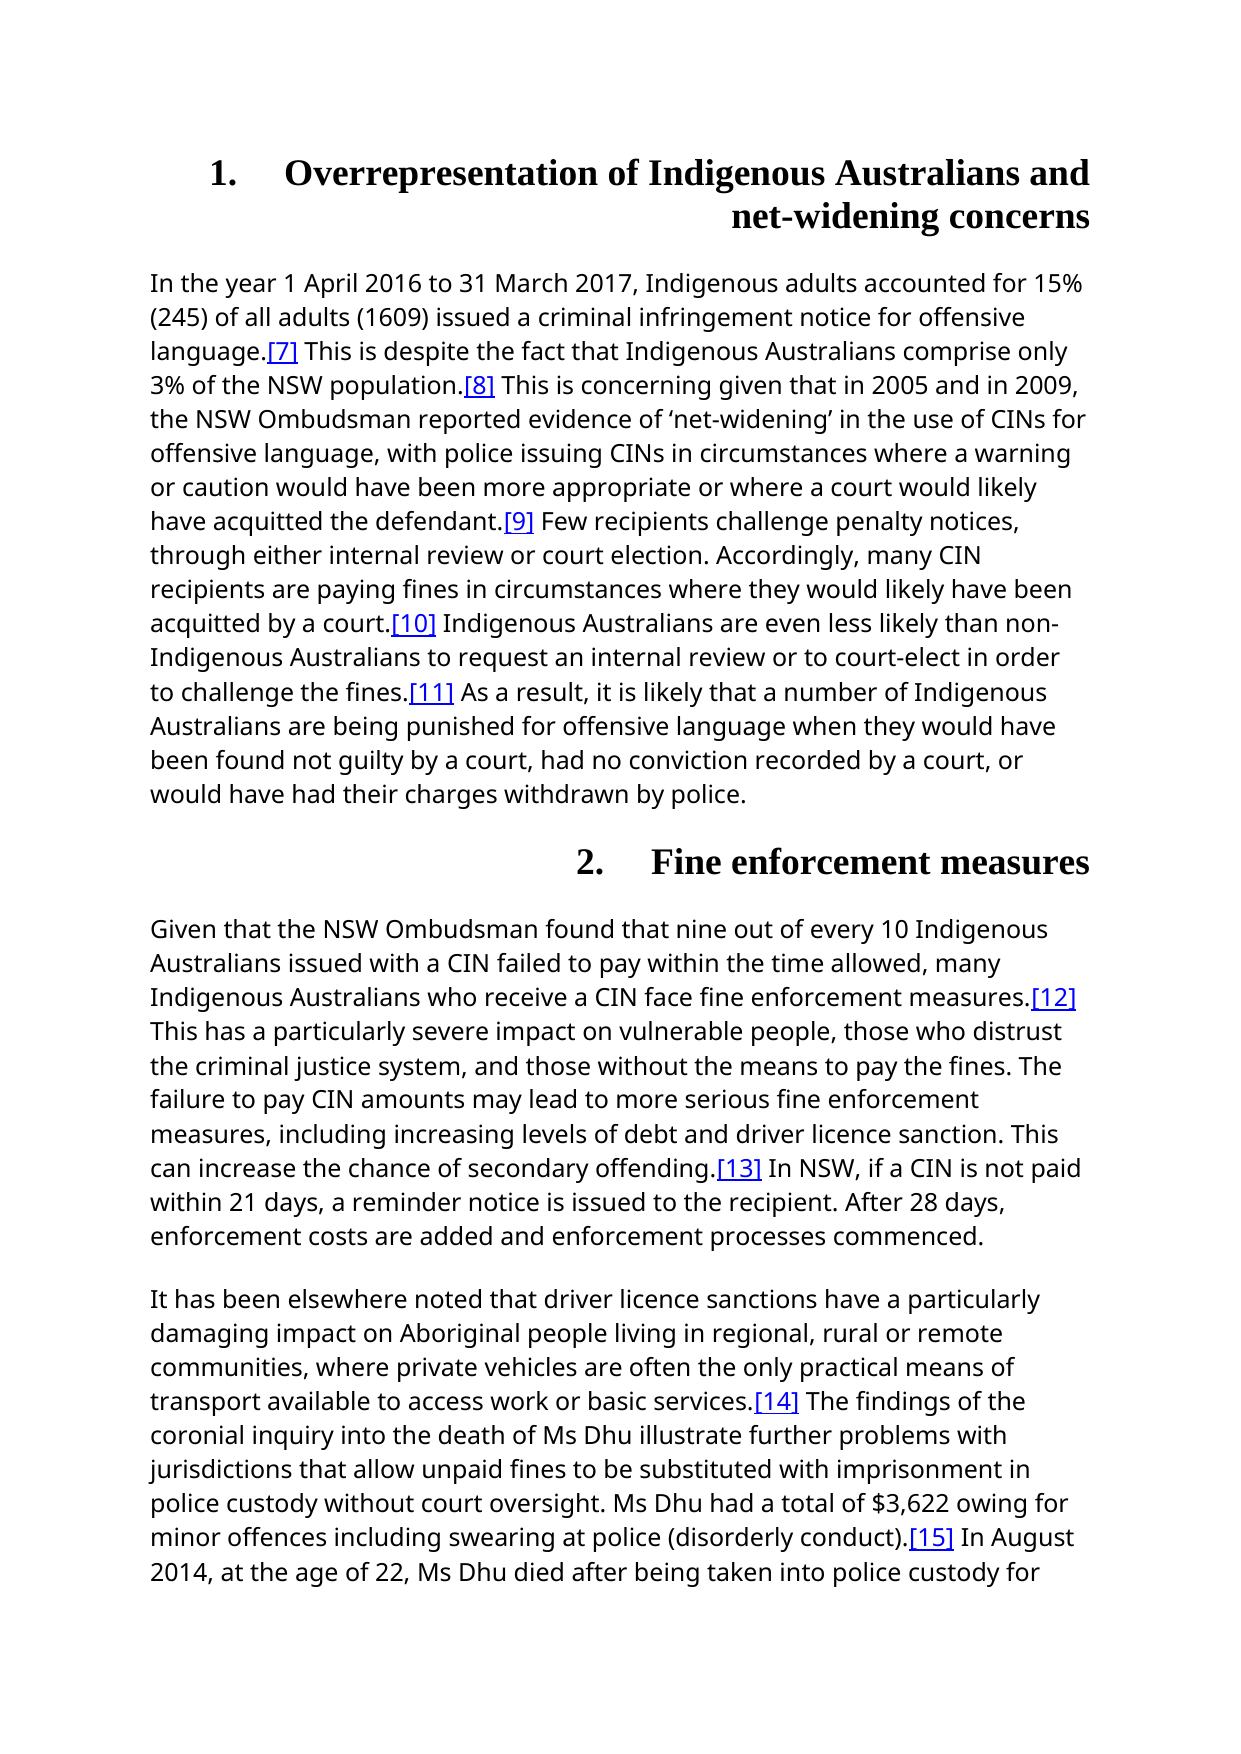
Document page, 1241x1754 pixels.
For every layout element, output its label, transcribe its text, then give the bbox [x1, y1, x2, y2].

subtitle 1. Overrepresentation of Indigenous Australians and net-widening concerns [165, 150, 1090, 236]
text In the year 1 April 2016 to 31 March 2017, Indigenous adults accounted for 15% (245) of all adults (1609) issued a criminal infringement notice for offensive language.[7] This is despite the fact that Indigenous Australians comprise only 3% of the NSW population.[8] This is concerning given that in 2005 and in 2009, the NSW Ombudsman reported evidence of ‘net-widening’ in the use of CINs for offensive language, with police issuing CINs in circumstances where a warning or caution would have been more appropriate or where a court would likely have acquitted the defendant.[9] Few recipients challenge penalty notices, through either internal review or court election. Accordingly, many CIN recipients are paying fines in circumstances where they would likely have been acquitted by a court.[10] Indigenous Australians are even less likely than non-Indigenous Australians to request an internal review or to court-elect in order to challenge the fines.[11] As a result, it is likely that a number of Indigenous Australians are being punished for offensive language when they would have been found not guilty by a court, had no conviction recorded by a court, or would have had their charges withdrawn by police. [150, 265, 1090, 810]
subtitle 2. Fine enforcement measures [165, 839, 1090, 883]
text Given that the NSW Ombudsman found that nine out of every 10 Indigenous Australians issued with a CIN failed to pay within the time allowed, many Indigenous Australians who receive a CIN face fine enforcement measures.[12] This has a particularly severe impact on vulnerable people, those who distrust the criminal justice system, and those without the means to pay the fines. The failure to pay CIN amounts may lead to more serious fine enforcement measures, including increasing levels of debt and driver licence sanction. This can increase the chance of secondary offending.[13] In NSW, if a CIN is not paid within 21 days, a reminder notice is issued to the recipient. After 28 days, enforcement costs are added and enforcement processes commenced. [150, 912, 1090, 1252]
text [150, 1282, 1090, 1588]
